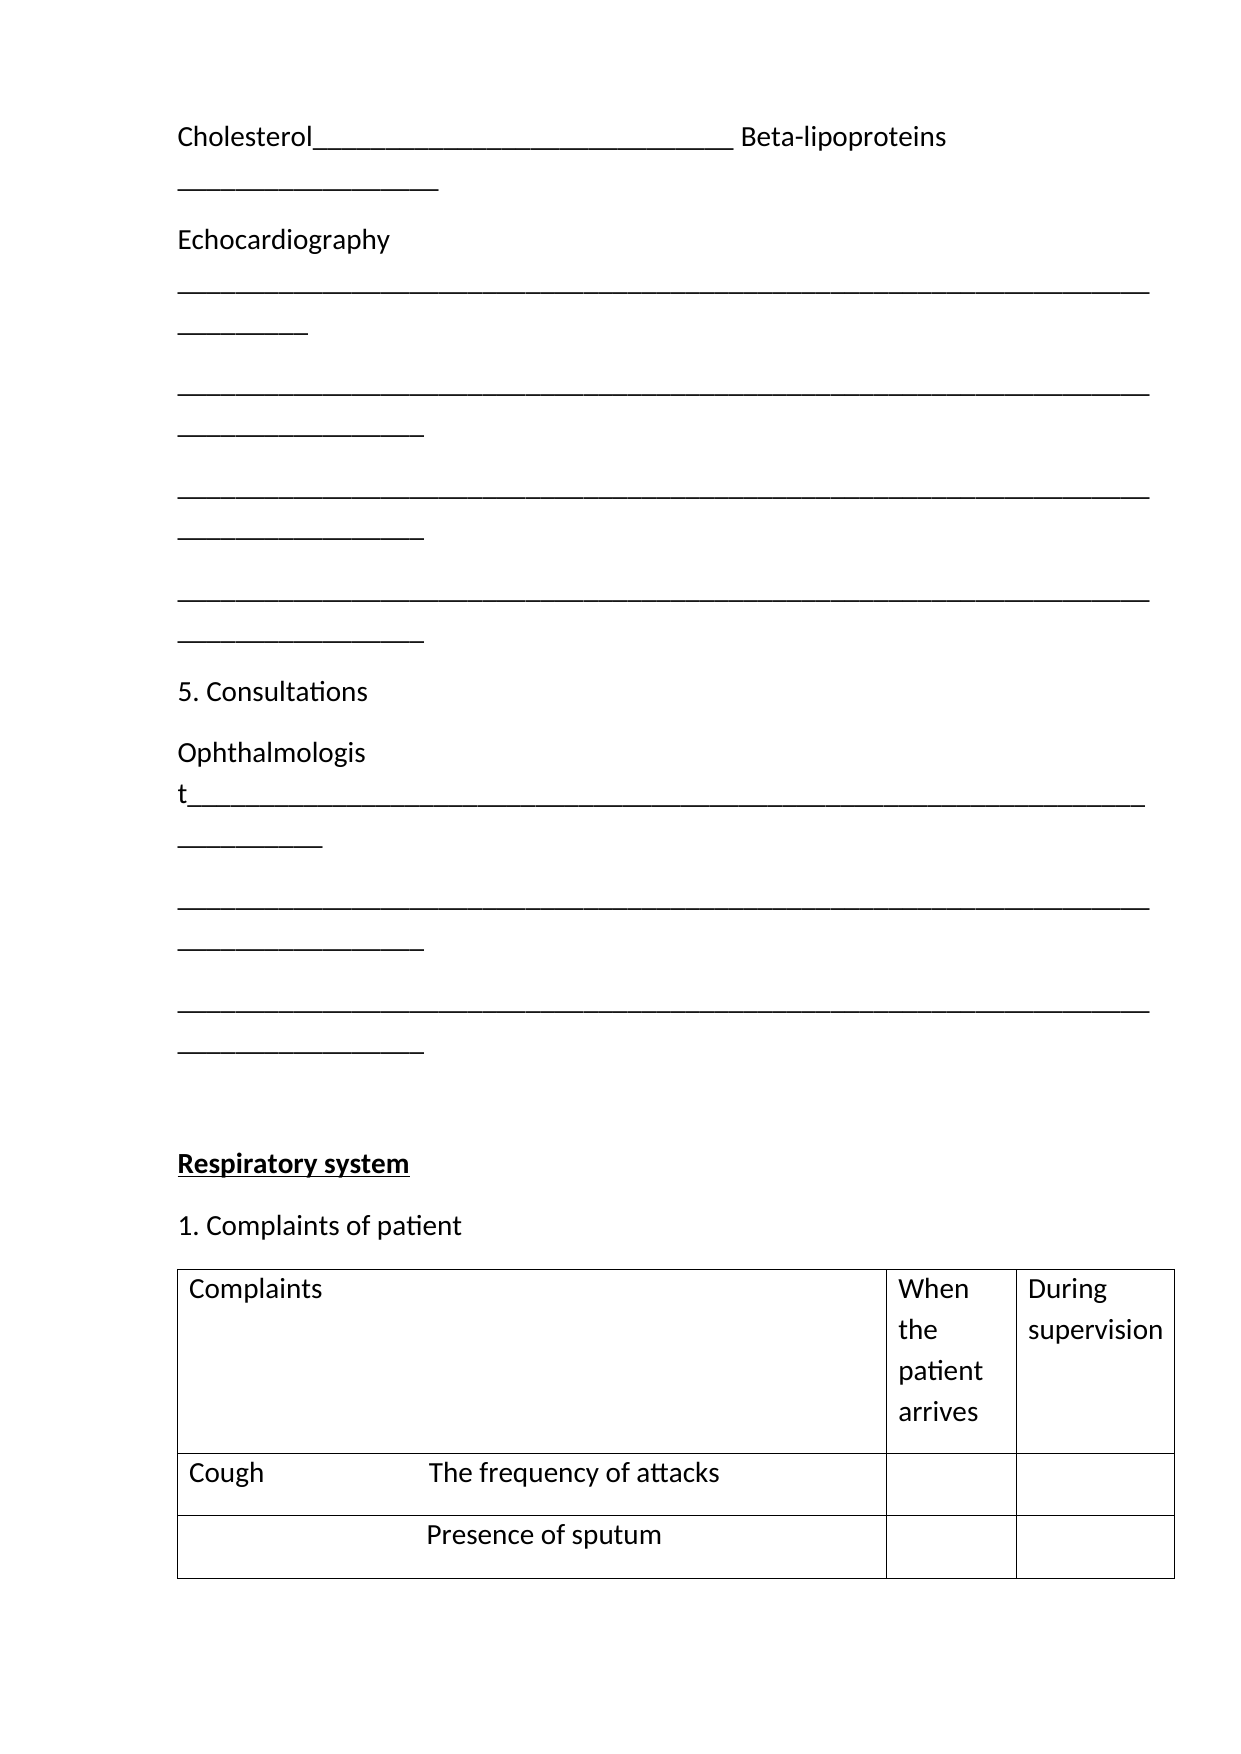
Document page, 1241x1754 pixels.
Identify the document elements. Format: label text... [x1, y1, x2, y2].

table_header Complaints [178, 1270, 886, 1453]
text ____________________________________________________________________________________ [177, 570, 1152, 646]
text ____________________________________________________________________________________ [177, 981, 1152, 1057]
text ____________________________________________________________________________________ [177, 364, 1152, 441]
text Echocardiography ____________________________________________________________________________ [177, 221, 1152, 338]
text Cholesterol_____________________________ Beta-lipoproteins __________________ [177, 118, 1152, 195]
text Respiratory system [177, 1145, 1152, 1181]
table_cell Cough The frequency of attacks [178, 1454, 886, 1515]
text 1. Complaints of patient [177, 1207, 1152, 1243]
table_cell [887, 1516, 1016, 1578]
table_cell [1017, 1454, 1174, 1515]
table_cell [887, 1454, 1016, 1515]
table_cell [1017, 1516, 1174, 1578]
table_header During supervision [1017, 1270, 1174, 1453]
text ____________________________________________________________________________________ [177, 878, 1152, 954]
table_header When the patient arrives [887, 1270, 1016, 1453]
text ____________________________________________________________________________________ [177, 467, 1152, 544]
table_cell Presence of sputum [178, 1516, 886, 1578]
text 5. Consultations [177, 673, 1152, 708]
text Ophthalmologist____________________________________________________________________________ [177, 734, 1152, 852]
